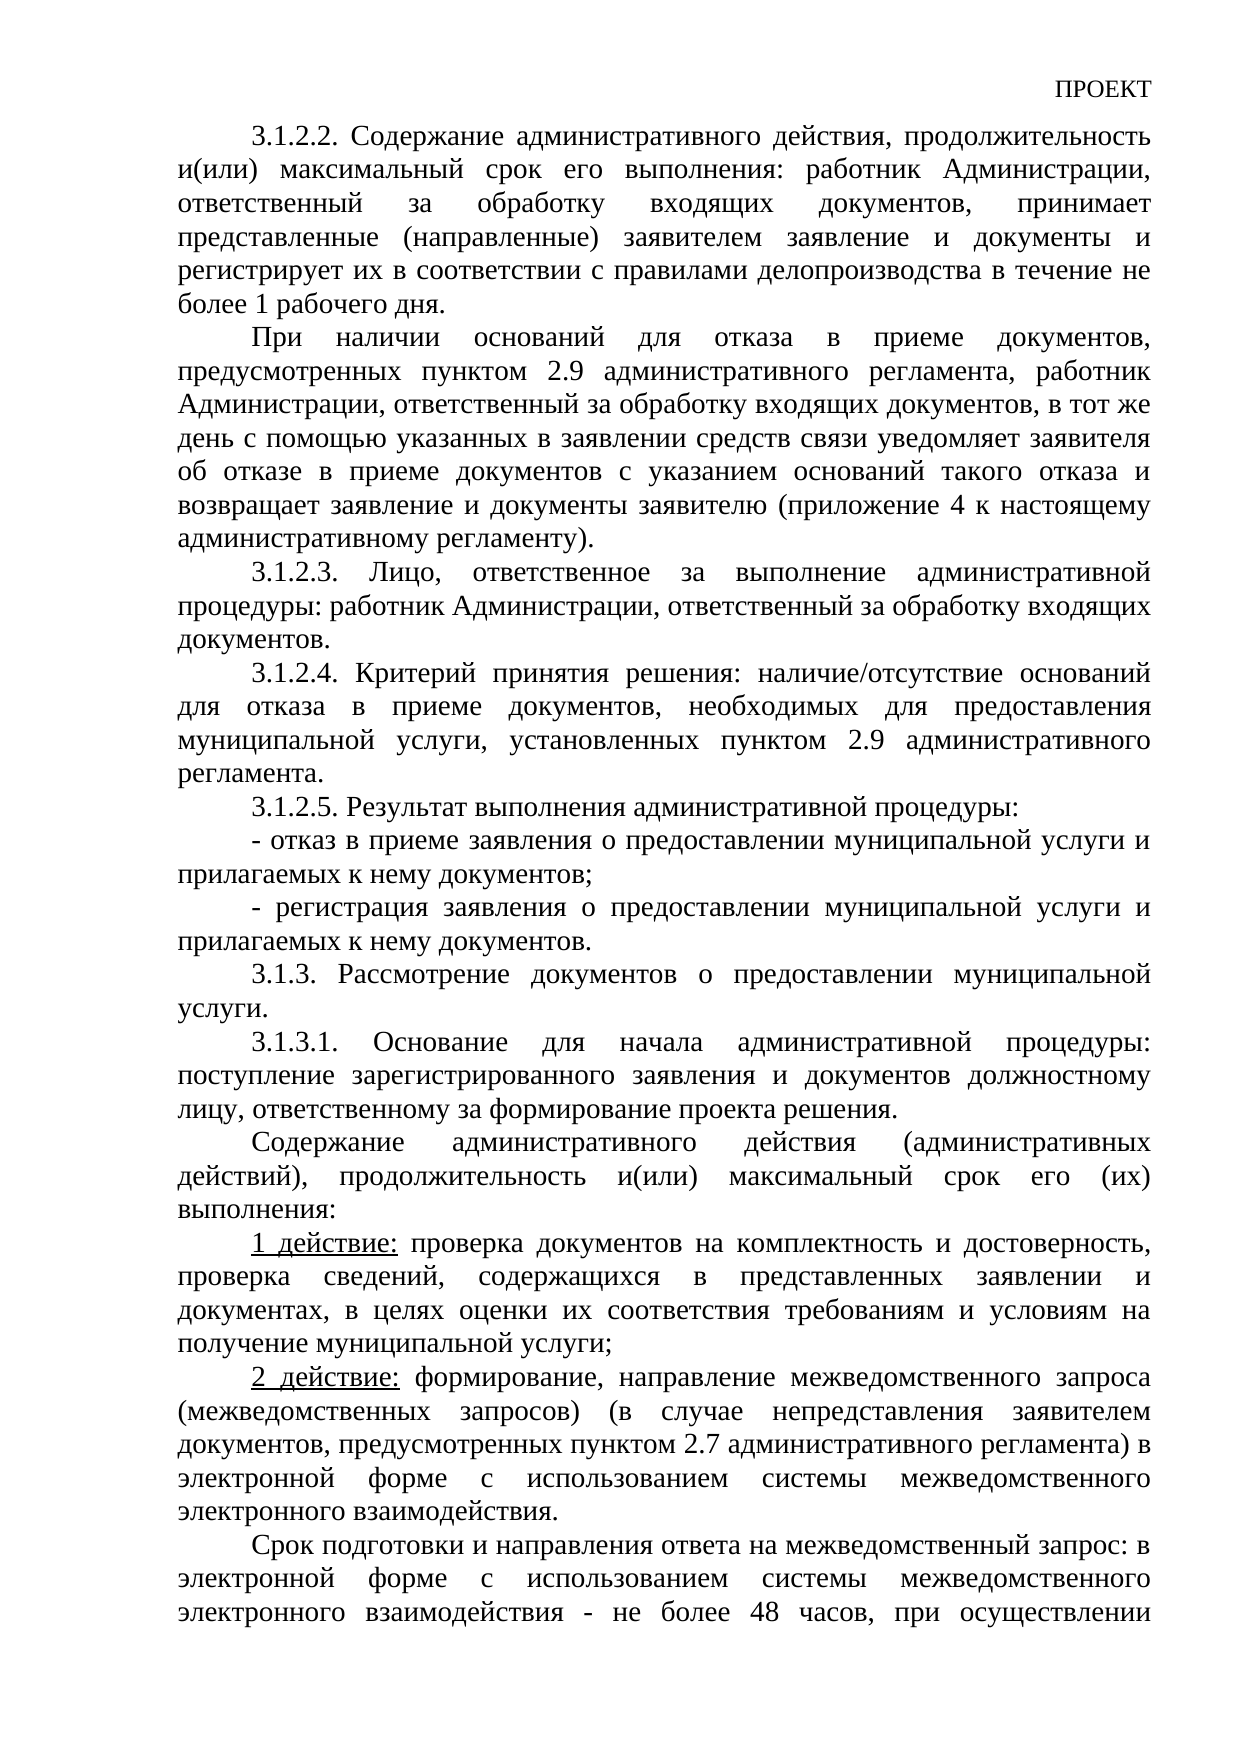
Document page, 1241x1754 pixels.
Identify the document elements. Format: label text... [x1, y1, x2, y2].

text - отказ в приеме заявления о предоставлении муниципальной услуги и прилагаемых к нему документов; [177, 822, 1152, 889]
text 1 действие: проверка документов на комплектность и достоверность, проверка сведений, содержащихся в представленных заявлении и документах, в целях оценки их соответствия требованиям и условиям на получение муниципальной услуги; [177, 1225, 1152, 1359]
text Содержание административного действия (административных действий), продолжительность и(или) максимальный срок его (их) выполнения: [177, 1124, 1152, 1225]
text 3.1.2.2. Содержание административного действия, продолжительность и(или) максимальный срок его выполнения: работник Администрации, ответственный за обработку входящих документов, принимает представленные (направленные) заявителем заявление и документы и регистрирует их в соответствии с правилами делопроизводства в течение не более 1 рабочего дня. [177, 118, 1152, 319]
text При наличии оснований для отказа в приеме документов, предусмотренных пунктом 2.9 административного регламента, работник Администрации, ответственный за обработку входящих документов, в тот же день с помощью указанных в заявлении средств связи уведомляет заявителя об отказе в приеме документов с указанием оснований такого отказа и возвращает заявление и документы заявителю (приложение 4 к настоящему административному регламенту). [177, 319, 1152, 554]
text 2 действие: формирование, направление межведомственного запроса (межведомственных запросов) (в случае непредставления заявителем документов, предусмотренных пунктом 2.7 административного регламента) в электронной форме с использованием системы межведомственного электронного взаимодействия. [177, 1359, 1152, 1527]
text 3.1.2.4. Критерий принятия решения: наличие/отсутствие оснований для отказа в приеме документов, необходимых для предоставления муниципальной услуги, установленных пунктом 2.9 административного регламента. [177, 655, 1152, 789]
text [177, 1527, 1152, 1627]
text 3.1.3. Рассмотрение документов о предоставлении муниципальной услуги. [177, 957, 1152, 1024]
text 3.1.3.1. Основание для начала административной процедуры: поступление зарегистрированного заявления и документов должностному лицу, ответственному за формирование проекта решения. [177, 1024, 1152, 1124]
text 3.1.2.5. Результат выполнения административной процедуры: [177, 789, 1152, 822]
text 3.1.2.3. Лицо, ответственное за выполнение административной процедуры: работник Администрации, ответственный за обработку входящих документов. [177, 554, 1152, 655]
text - регистрация заявления о предоставлении муниципальной услуги и прилагаемых к нему документов. [177, 889, 1152, 957]
